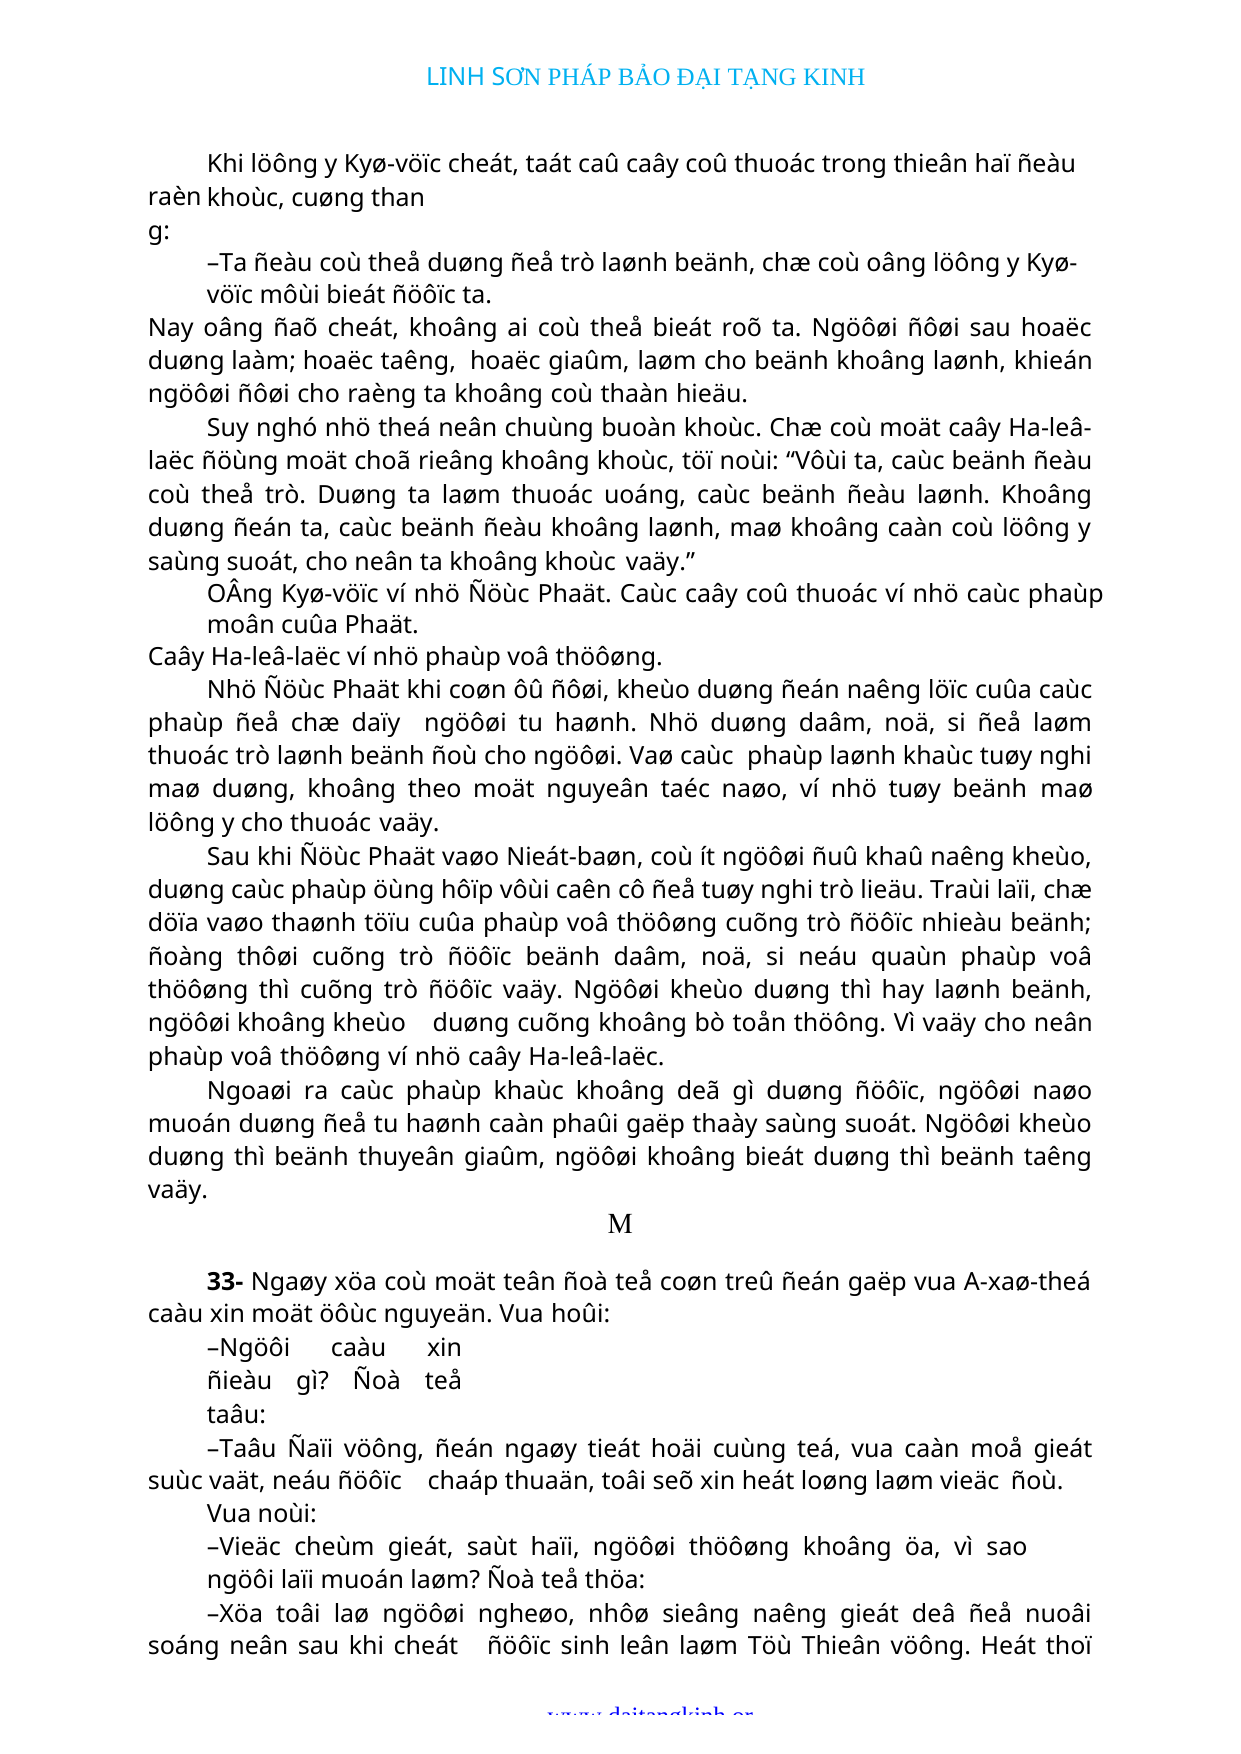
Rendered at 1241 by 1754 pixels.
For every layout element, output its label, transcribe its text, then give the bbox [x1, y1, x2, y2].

text Suy nghó nhö theá neân chuùng buoàn khoùc. Chæ coù moät caây Ha-leâ-laëc ñöùng moät choã rieâng khoâng khoùc, töï noùi: “Vôùi ta, caùc beänh ñeàu coù theå trò. Duøng ta laøm thuoác uoáng, caùc beänh ñeàu laønh. Khoâng duøng ñeán ta, caùc beänh ñeàu khoâng laønh, maø khoâng caàn coù löông y saùng suoát, cho neân ta khoâng khoùc vaäy.” [148, 410, 1093, 577]
text Nhö Ñöùc Phaät khi coøn ôû ñôøi, kheùo duøng ñeán naêng löïc cuûa caùc phaùp ñeå chæ daïy ngöôøi tu haønh. Nhö duøng daâm, noä, si ñeå laøm thuoác trò laønh beänh ñoù cho ngöôøi. Vaø caùc phaùp laønh khaùc tuøy nghi maø duøng, khoâng theo moät nguyeân taéc naøo, ví nhö tuøy beänh maø löông y cho thuoác vaäy. [148, 671, 1093, 838]
text OÂng Kyø-vöïc ví nhö Ñöùc Phaät. Caùc caây coû thuoác ví nhö caùc phaùp moân cuûa Phaät. [207, 577, 1105, 639]
text –Taâu Ñaïi vöông, ñeán ngaøy tieát hoäi cuùng teá, vua caàn moå gieát suùc vaät, neáu ñöôïc chaáp thuaän, toâi seõ xin heát loøng laøm vieäc ñoù. [148, 1430, 1093, 1497]
text –Ta ñeàu coù theå duøng ñeå trò laønh beänh, chæ coù oâng löông y Kyø-vöïc môùi bieát ñöôïc ta. [207, 246, 1105, 309]
text Caây Ha-leâ-laëc ví nhö phaùp voâ thöôøng. [148, 639, 1105, 671]
subtitle  [135, 1214, 1105, 1240]
text raèng: [148, 179, 203, 247]
text Vua noùi: [207, 1497, 1105, 1528]
text –Ngöôi caàu xin ñieàu gì? Ñoà teå taâu: [207, 1330, 462, 1430]
text Sau khi Ñöùc Phaät vaøo Nieát-baøn, coù ít ngöôøi ñuû khaû naêng kheùo, duøng caùc phaùp öùng hôïp vôùi caên cô ñeå tuøy nghi trò lieäu. Traùi laïi, chæ döïa vaøo thaønh töïu cuûa phaùp voâ thöôøng cuõng trò ñöôïc nhieàu beänh; ñoàng thôøi cuõng trò ñöôïc beänh daâm, noä, si neáu quaùn phaùp voâ thöôøng thì cuõng trò ñöôïc vaäy. Ngöôøi kheùo duøng thì hay laønh beänh, ngöôøi khoâng kheùo duøng cuõng khoâng bò toån thöông. Vì vaäy cho neân phaùp voâ thöôøng ví nhö caây Ha-leâ-laëc. [148, 838, 1093, 1072]
text –Vieäc cheùm gieát, saùt haïi, ngöôøi thöôøng khoâng öa, vì sao ngöôi laïi muoán laøm? Ñoà teå thöa: [207, 1528, 1029, 1595]
list Ngaøy xöa coù moät teân ñoà teå coøn treû ñeán gaëp vua A-xaø-theá caàu xin moät öôùc nguyeän. Vua hoûi: [148, 1263, 1093, 1330]
text Nay oâng ñaõ cheát, khoâng ai coù theå bieát roõ ta. Ngöôøi ñôøi sau hoaëc duøng laàm; hoaëc taêng, hoaëc giaûm, laøm cho beänh khoâng laønh, khieán ngöôøi ñôøi cho raèng ta khoâng coù thaàn hieäu. [148, 310, 1093, 410]
text Khi löông y Kyø-vöïc cheát, taát caû caây coû thuoác trong thieân haï ñeàu khoùc, cuøng than [207, 145, 1105, 213]
text Ngoaøi ra caùc phaùp khaùc khoâng deã gì duøng ñöôïc, ngöôøi naøo muoán duøng ñeå tu haønh caàn phaûi gaëp thaày saùng suoát. Ngöôøi kheùo duøng thì beänh thuyeân giaûm, ngöôøi khoâng bieát duøng thì beänh taêng vaäy. [148, 1072, 1093, 1206]
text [148, 1595, 1093, 1662]
